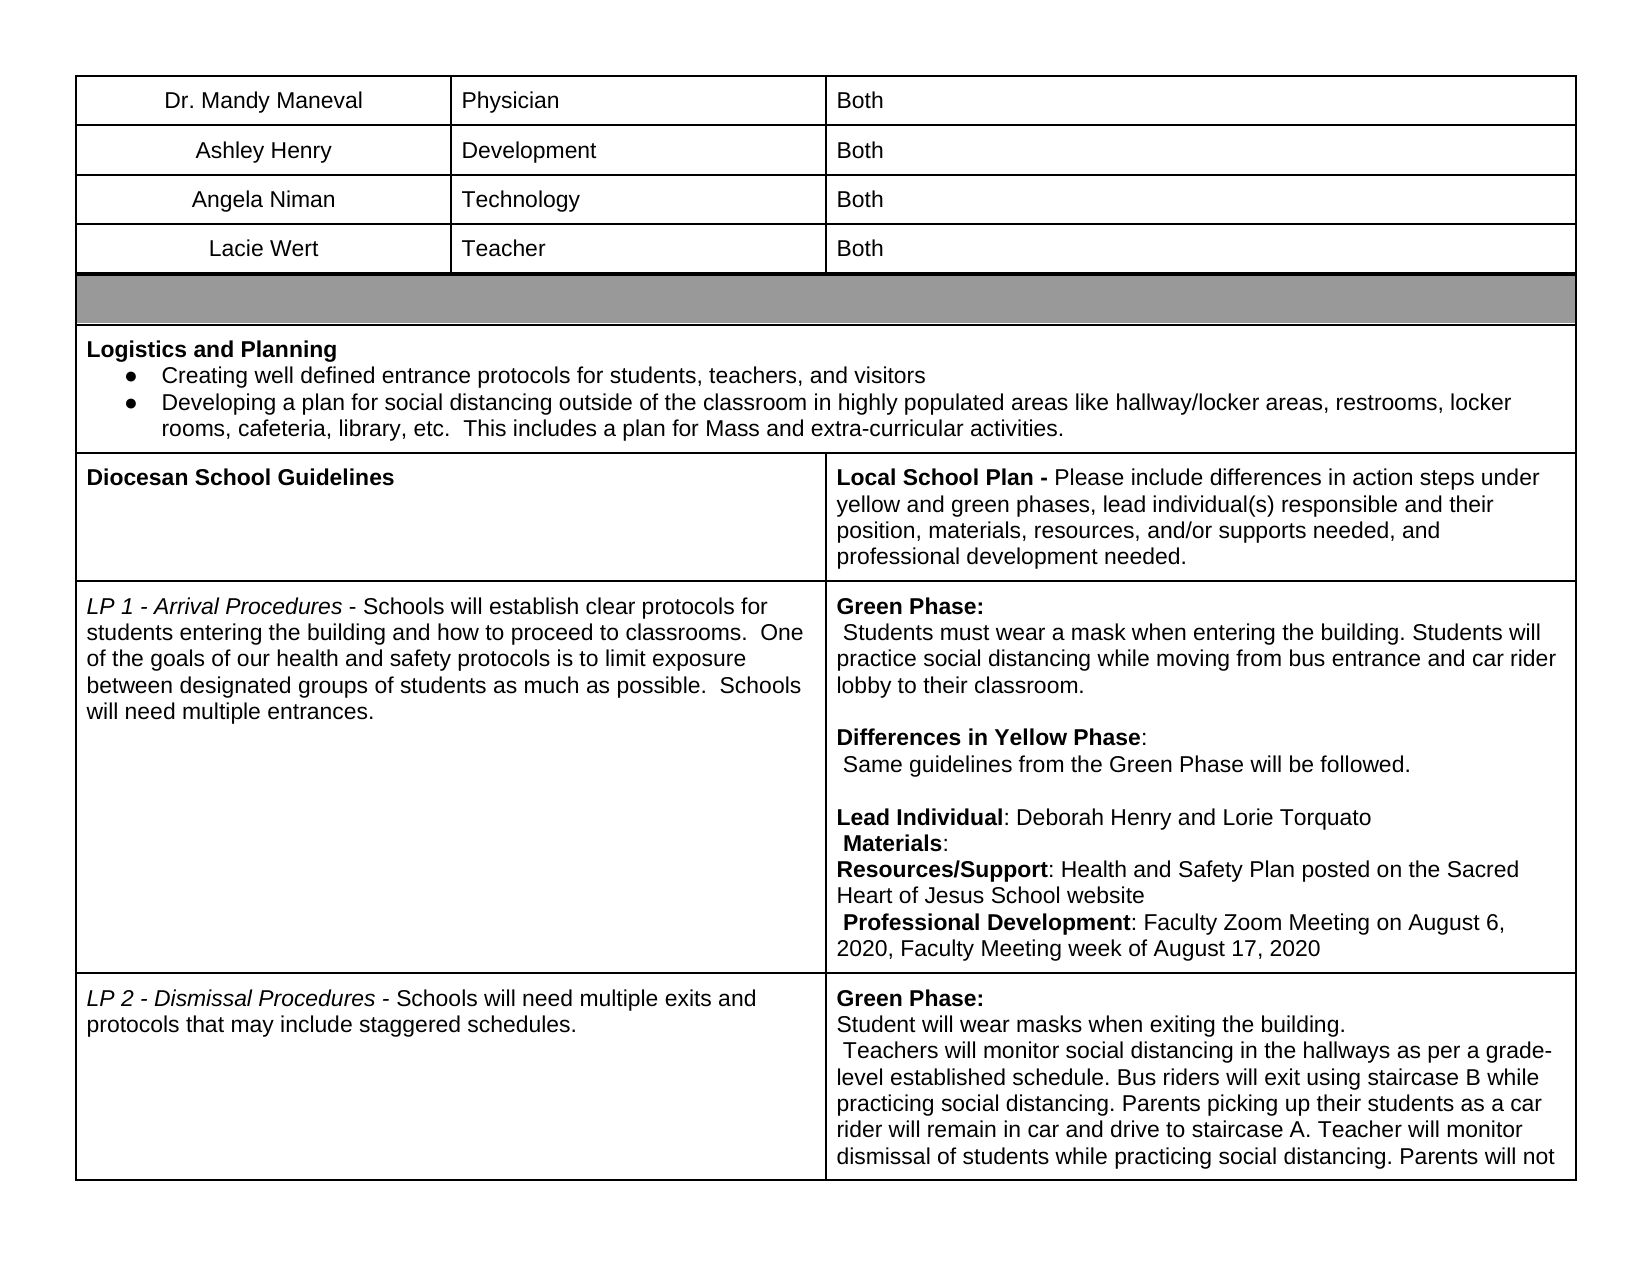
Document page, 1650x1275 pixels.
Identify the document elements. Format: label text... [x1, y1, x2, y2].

table_cell Green Phase: Students must wear a mask when entering the building. Students will practice social distancing while moving from bus entrance and car rider lobby to their classroom. Differences in Yellow Phase: Same guidelines from the Green Phase will be followed. Lead Individual: Deborah Henry and Lorie Torquato Materials: Resources/Support: Health and Safety Plan posted on the Sacred Heart of Jesus School website Professional Development: Faculty Zoom Meeting on August 6, 2020, Faculty Meeting week of August 17, 2020 [827, 582, 1575, 972]
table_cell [77, 974, 825, 1179]
table_cell Physician [452, 77, 825, 124]
table_header [77, 276, 1575, 323]
table_cell Diocesan School Guidelines [77, 454, 825, 580]
table_cell Angela Niman [77, 176, 450, 223]
table_cell Development [452, 126, 825, 173]
table_cell Technology [452, 176, 825, 223]
table_cell Logistics and Planning Creating well defined entrance protocols for students, teachers, and visitors Developing a plan for social distancing outside of the classroom in highly populated areas like hallway/locker areas, restrooms, locker rooms, cafeteria, library, etc. This includes a plan for Mass and extra-curricular activities. [77, 326, 1575, 452]
table_cell Both [827, 77, 1575, 124]
table_cell Teacher [452, 225, 825, 272]
table_cell LP 1 - Arrival Procedures - Schools will establish clear protocols for students entering the building and how to proceed to classrooms. One of the goals of our health and safety protocols is to limit exposure between designated groups of students as much as possible. Schools will need multiple entrances. [77, 582, 825, 972]
table_cell Dr. Mandy Maneval [77, 77, 450, 124]
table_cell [827, 974, 1575, 1179]
table_cell Lacie Wert [77, 225, 450, 272]
table_cell Both [827, 225, 1575, 272]
table_cell Both [827, 176, 1575, 223]
table_cell Local School Plan - Please include differences in action steps under yellow and green phases, lead individual(s) responsible and their position, materials, resources, and/or supports needed, and professional development needed. [827, 454, 1575, 580]
table_cell Ashley Henry [77, 126, 450, 173]
table_cell Both [827, 126, 1575, 173]
